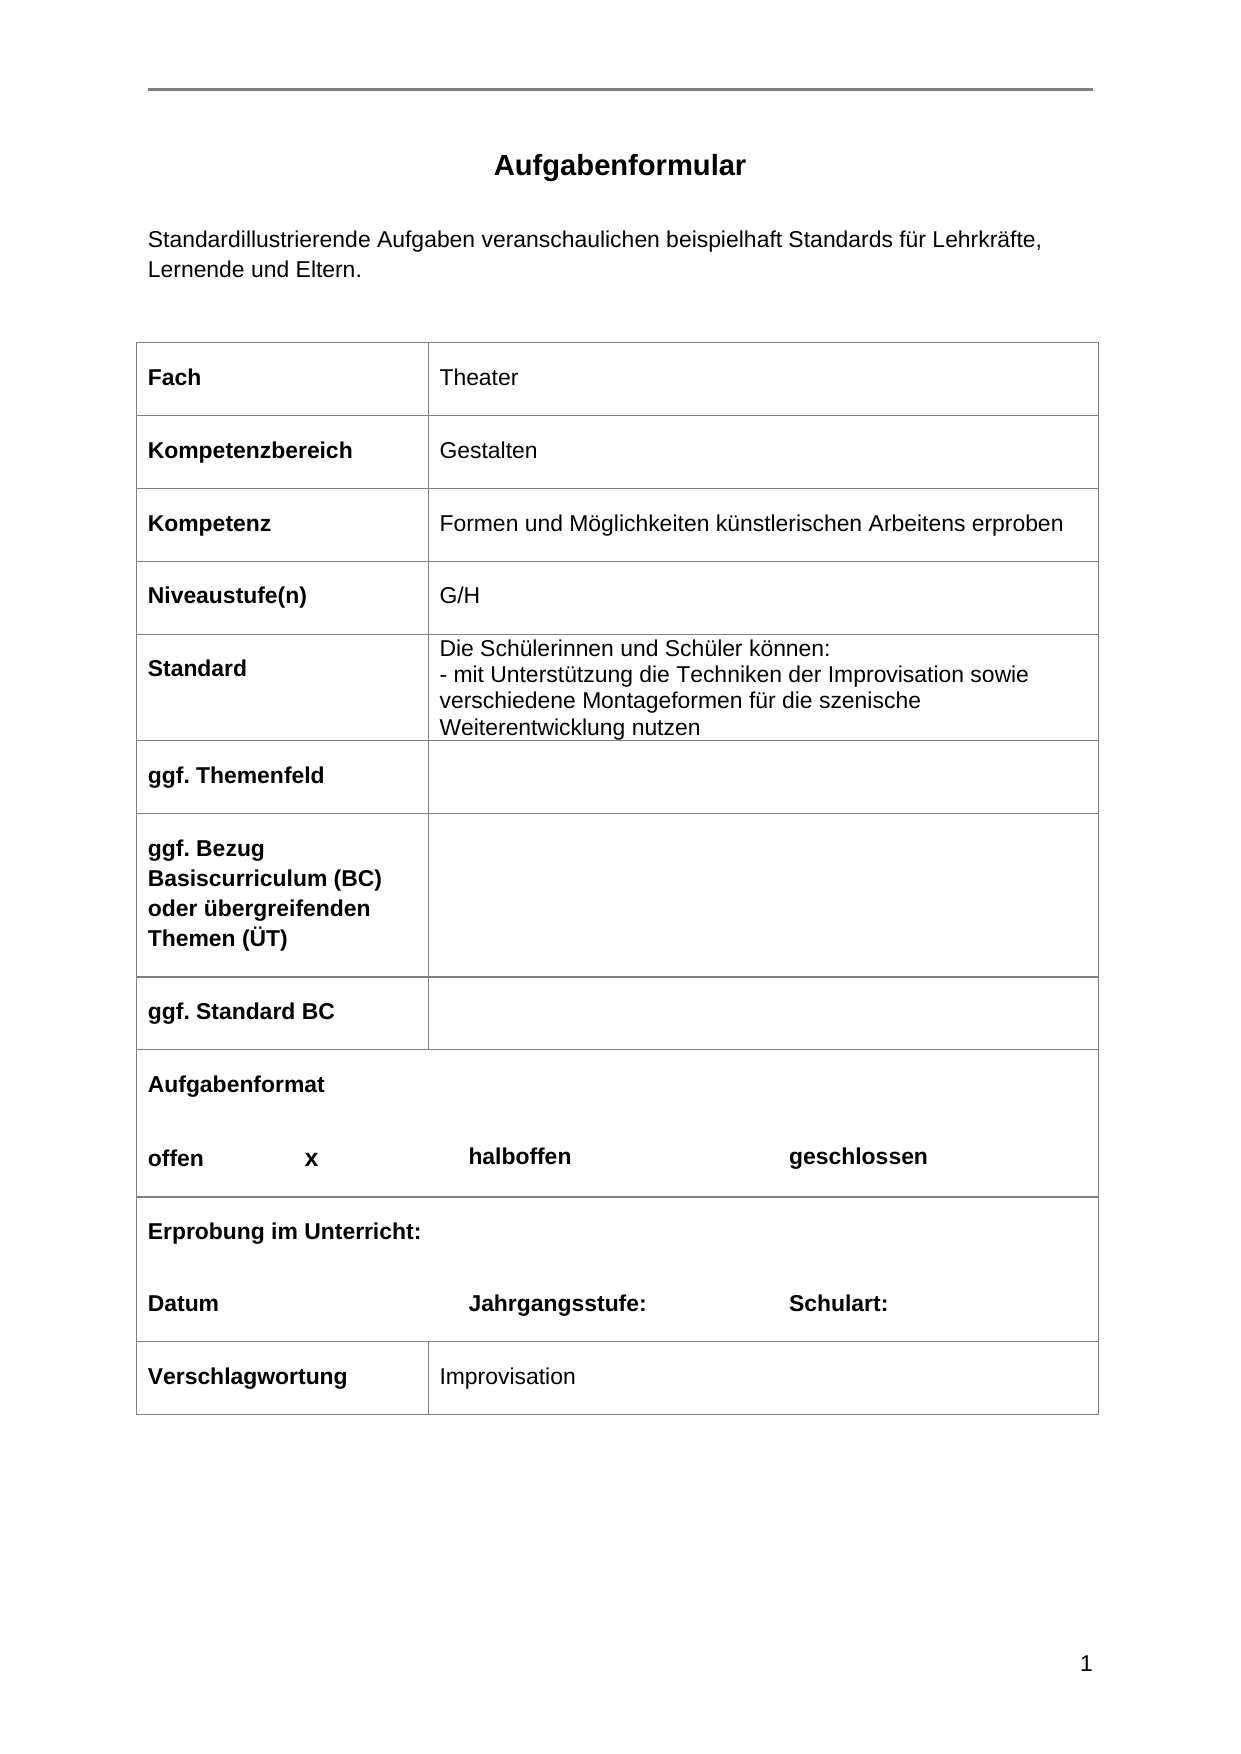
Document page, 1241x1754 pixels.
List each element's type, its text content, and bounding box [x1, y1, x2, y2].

table_cell Kompetenz [137, 489, 428, 561]
table_header Fach [137, 343, 428, 415]
table_cell ggf. Themenfeld [137, 741, 428, 813]
table_cell [429, 814, 1098, 976]
table_cell Standard [137, 635, 428, 740]
table_cell Kompetenzbereich [137, 416, 428, 488]
table_cell Schulart: [778, 1269, 1098, 1341]
table_header Theater [429, 343, 1098, 415]
table_cell ggf. Standard BC [137, 978, 428, 1049]
table_cell Formen und Möglichkeiten künstlerischen Arbeitens erproben [429, 489, 1098, 561]
table_cell G/H [429, 562, 1098, 633]
table_cell offen x [137, 1122, 457, 1196]
table_cell Die Schülerinnen und Schüler können: - mit Unterstützung die Techniken der Improvisation sowie verschiedene Montageformen für die szenische Weiterentwicklung nutzen [429, 635, 1098, 740]
table_cell Niveaustufe(n) [137, 562, 428, 633]
text Aufgabenformular [148, 148, 1093, 181]
table_cell Verschlagwortung [137, 1342, 428, 1414]
table_cell halboffen [457, 1122, 778, 1196]
table_cell Jahrgangsstufe: [457, 1269, 778, 1341]
table_cell Improvisation [429, 1342, 1098, 1414]
table_cell Datum [137, 1269, 457, 1341]
table_cell Gestalten [429, 416, 1098, 488]
table_cell Erprobung im Unterricht: [137, 1198, 1098, 1269]
table_cell ggf. Bezug Basiscurriculum (BC) oder übergreifenden Themen (ÜT) [137, 814, 428, 976]
table_cell [429, 978, 1098, 1049]
table_cell geschlossen [778, 1122, 1098, 1196]
table_cell Aufgabenformat [137, 1050, 1098, 1122]
table_cell [429, 741, 1098, 813]
text Standardillustrierende Aufgaben veranschaulichen beispielhaft Standards für Lehrkräfte, Lernende und Eltern. [148, 226, 1093, 283]
